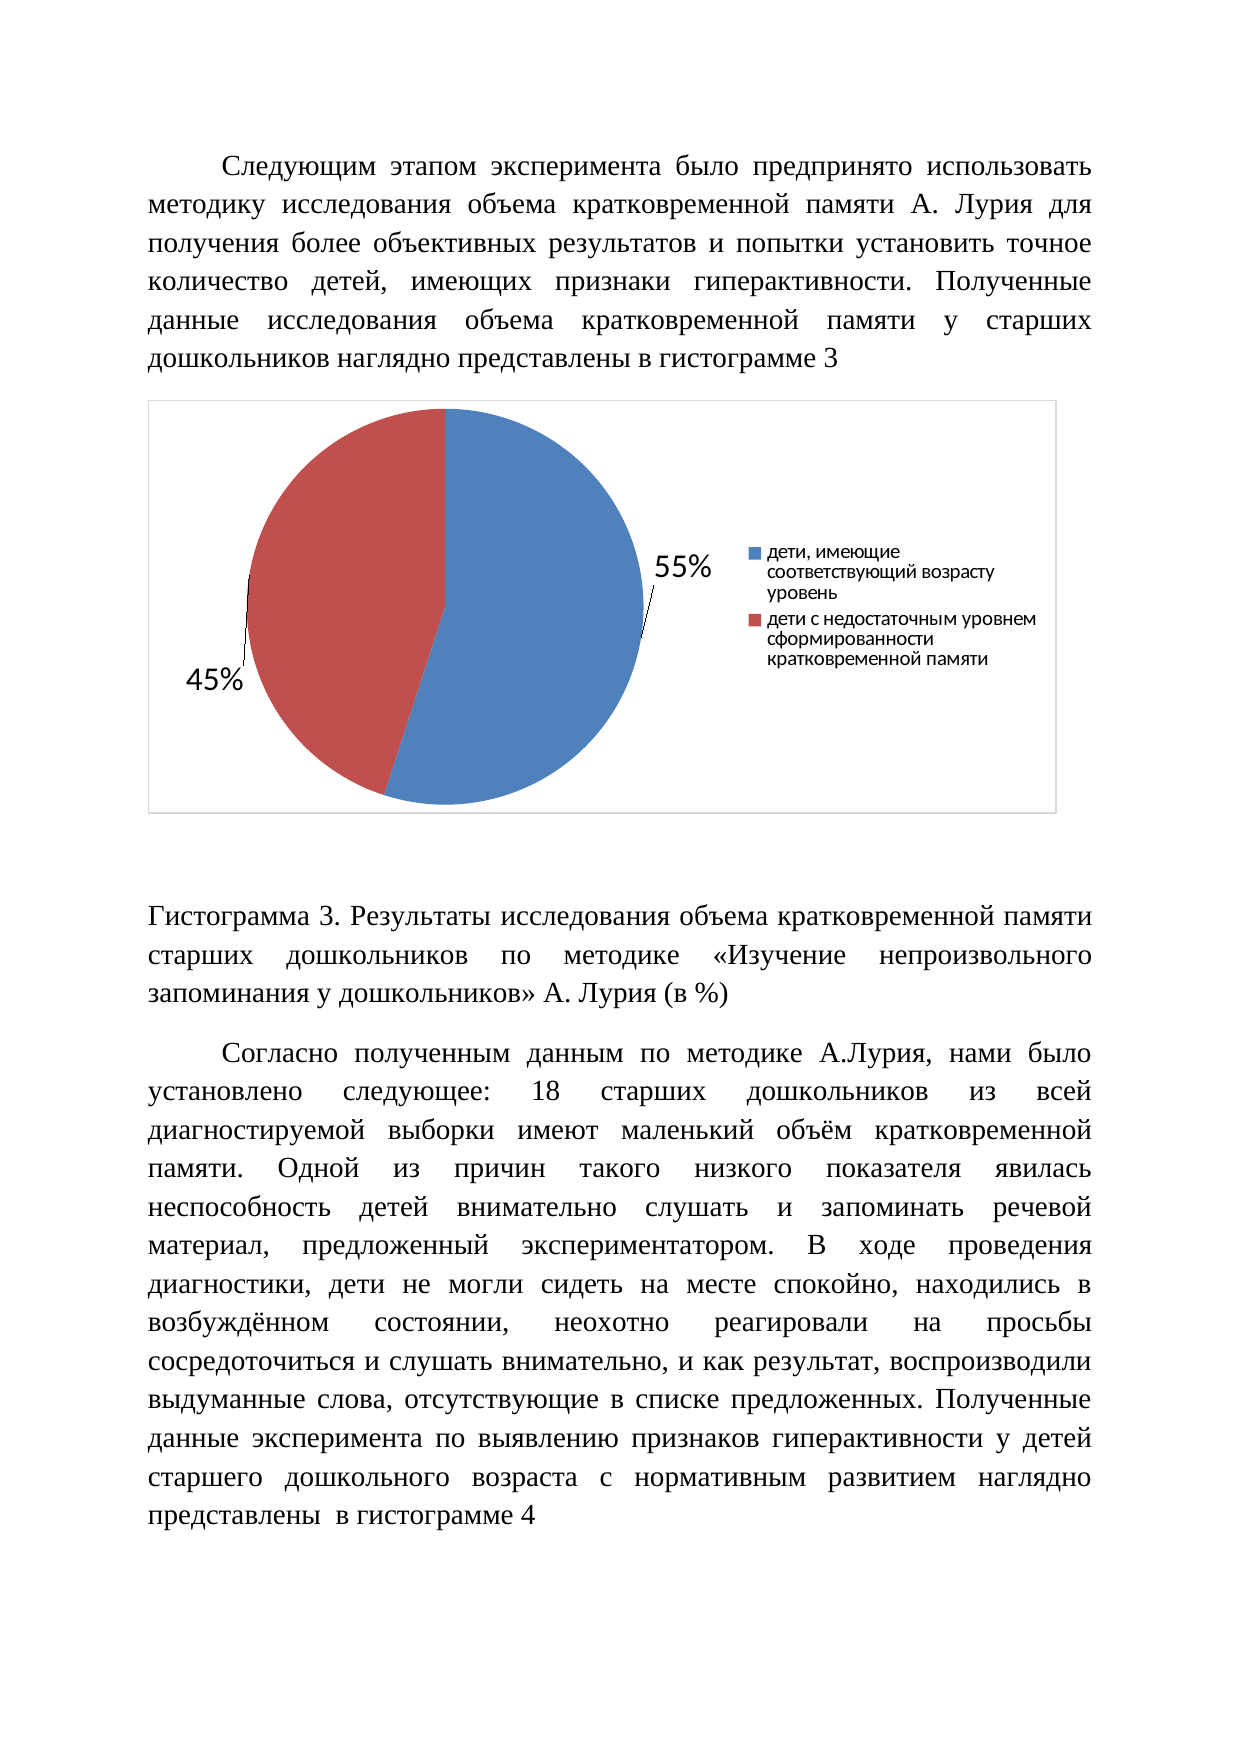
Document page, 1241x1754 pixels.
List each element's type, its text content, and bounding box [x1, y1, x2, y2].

text Согласно полученным данным по методике А.Лурия, нами было установлено следующее: 18 старших дошкольников из всей диагностируемой выборки имеют маленький объём кратковременной памяти. Одной из причин такого низкого показателя явилась неспособность детей внимательно слушать и запоминать речевой материал, предложенный экспериментатором. В ходе проведения диагностики, дети не могли сидеть на месте спокойно, находились в возбуждённом состоянии, неохотно реагировали на просьбы сосредоточиться и слушать внимательно, и как результат, воспроизводили выдуманные слова, отсутствующие в списке предложенных. Полученные данные эксперимента по выявлению признаков гиперактивности у детей старшего дошкольного возраста с нормативным развитием наглядно представлены в гистограмме 4 [148, 1035, 1092, 1531]
text Гистограмма 3. Результаты исследования объема кратковременной памяти старших дошкольников по методике «Изучение непроизвольного запоминания у дошкольников» А. Лурия (в %) [148, 898, 1092, 1009]
text Следующим этапом эксперимента было предпринято использовать методику исследования объема кратковременной памяти А. Лурия для получения более объективных результатов и попытки установить точное количество детей, имеющих признаки гиперактивности. Полученные данные исследования объема кратковременной памяти у старших дошкольников наглядно представлены в гистограмме 3 [148, 148, 1092, 374]
